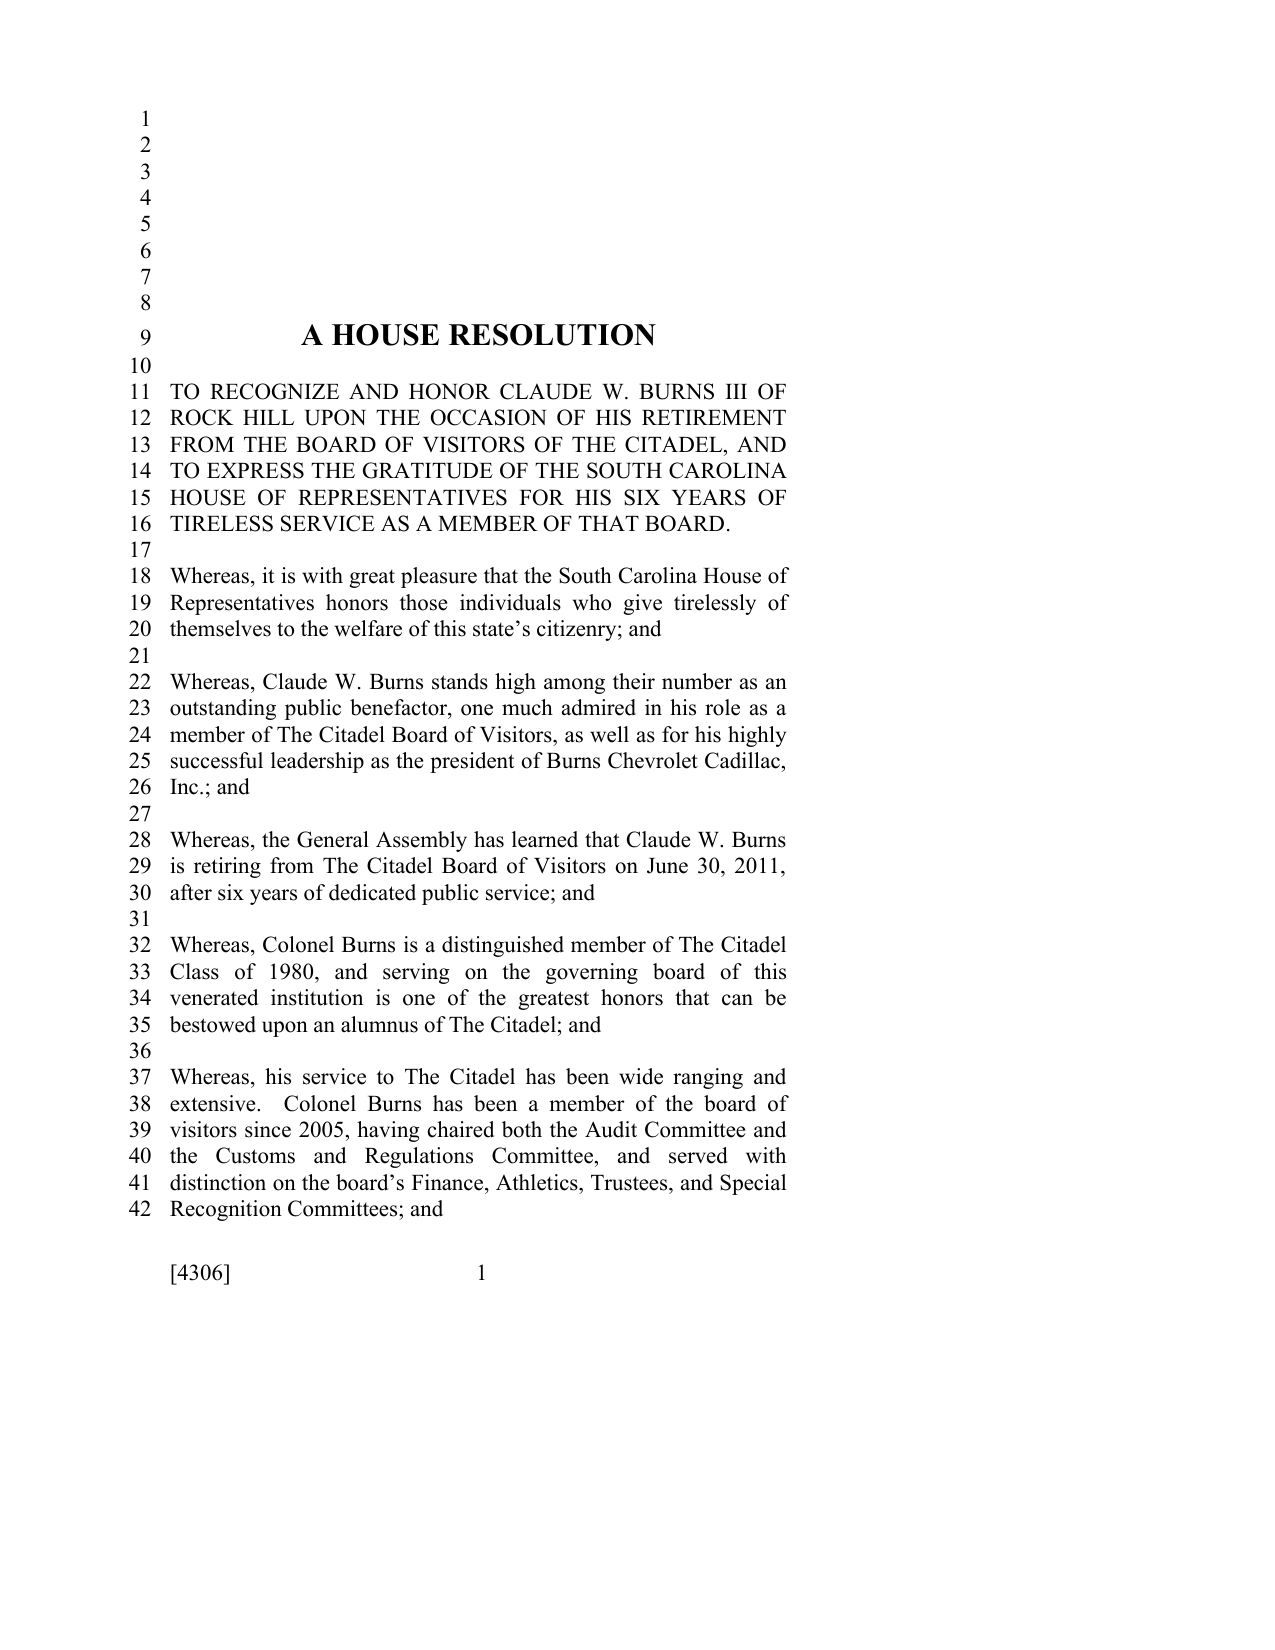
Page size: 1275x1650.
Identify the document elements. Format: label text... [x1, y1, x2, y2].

text TO RECOGNIZE AND HONOR CLAUDE W. BURNS III OF ROCK HILL UPON THE OCCASION OF HIS RETIREMENT FROM THE BOARD OF VISITORS OF THE CITADEL, AND TO EXPRESS THE GRATITUDE OF THE SOUTH CAROLINA HOUSE OF REPRESENTATIVES FOR HIS SIX YEARS OF TIRELESS SERVICE AS A MEMBER OF THAT BOARD. [169, 378, 787, 536]
text Whereas, it is with great pleasure that the South Carolina House of Representatives honors those individuals who give tirelessly of themselves to the welfare of this state’s citizenry; and [169, 563, 787, 642]
text Whereas, his service to The Citadel has been wide ranging and extensive. Colonel Burns has been a member of the board of visitors since 2005, having chaired both the Audit Committee and the Customs and Regulations Committee, and served with distinction on the board’s Finance, Athletics, Trustees, and Special Recognition Committees; and [169, 1063, 787, 1221]
text A HOUSE RESOLUTION [169, 316, 787, 352]
text Whereas, the General Assembly has learned that Claude W. Burns is retiring from The Citadel Board of Visitors on June 30, 2011, after six years of dedicated public service; and [169, 826, 787, 905]
text Whereas, Colonel Burns is a distinguished member of The Citadel Class of 1980, and serving on the governing board of this venerated institution is one of the greatest honors that can be bestowed upon an alumnus of The Citadel; and [169, 932, 787, 1037]
text Whereas, Claude W. Burns stands high among their number as an outstanding public benefactor, one much admired in his role as a member of The Citadel Board of Visitors, as well as for his highly successful leadership as the president of Burns Chevrolet Cadillac, Inc.; and [169, 668, 787, 800]
